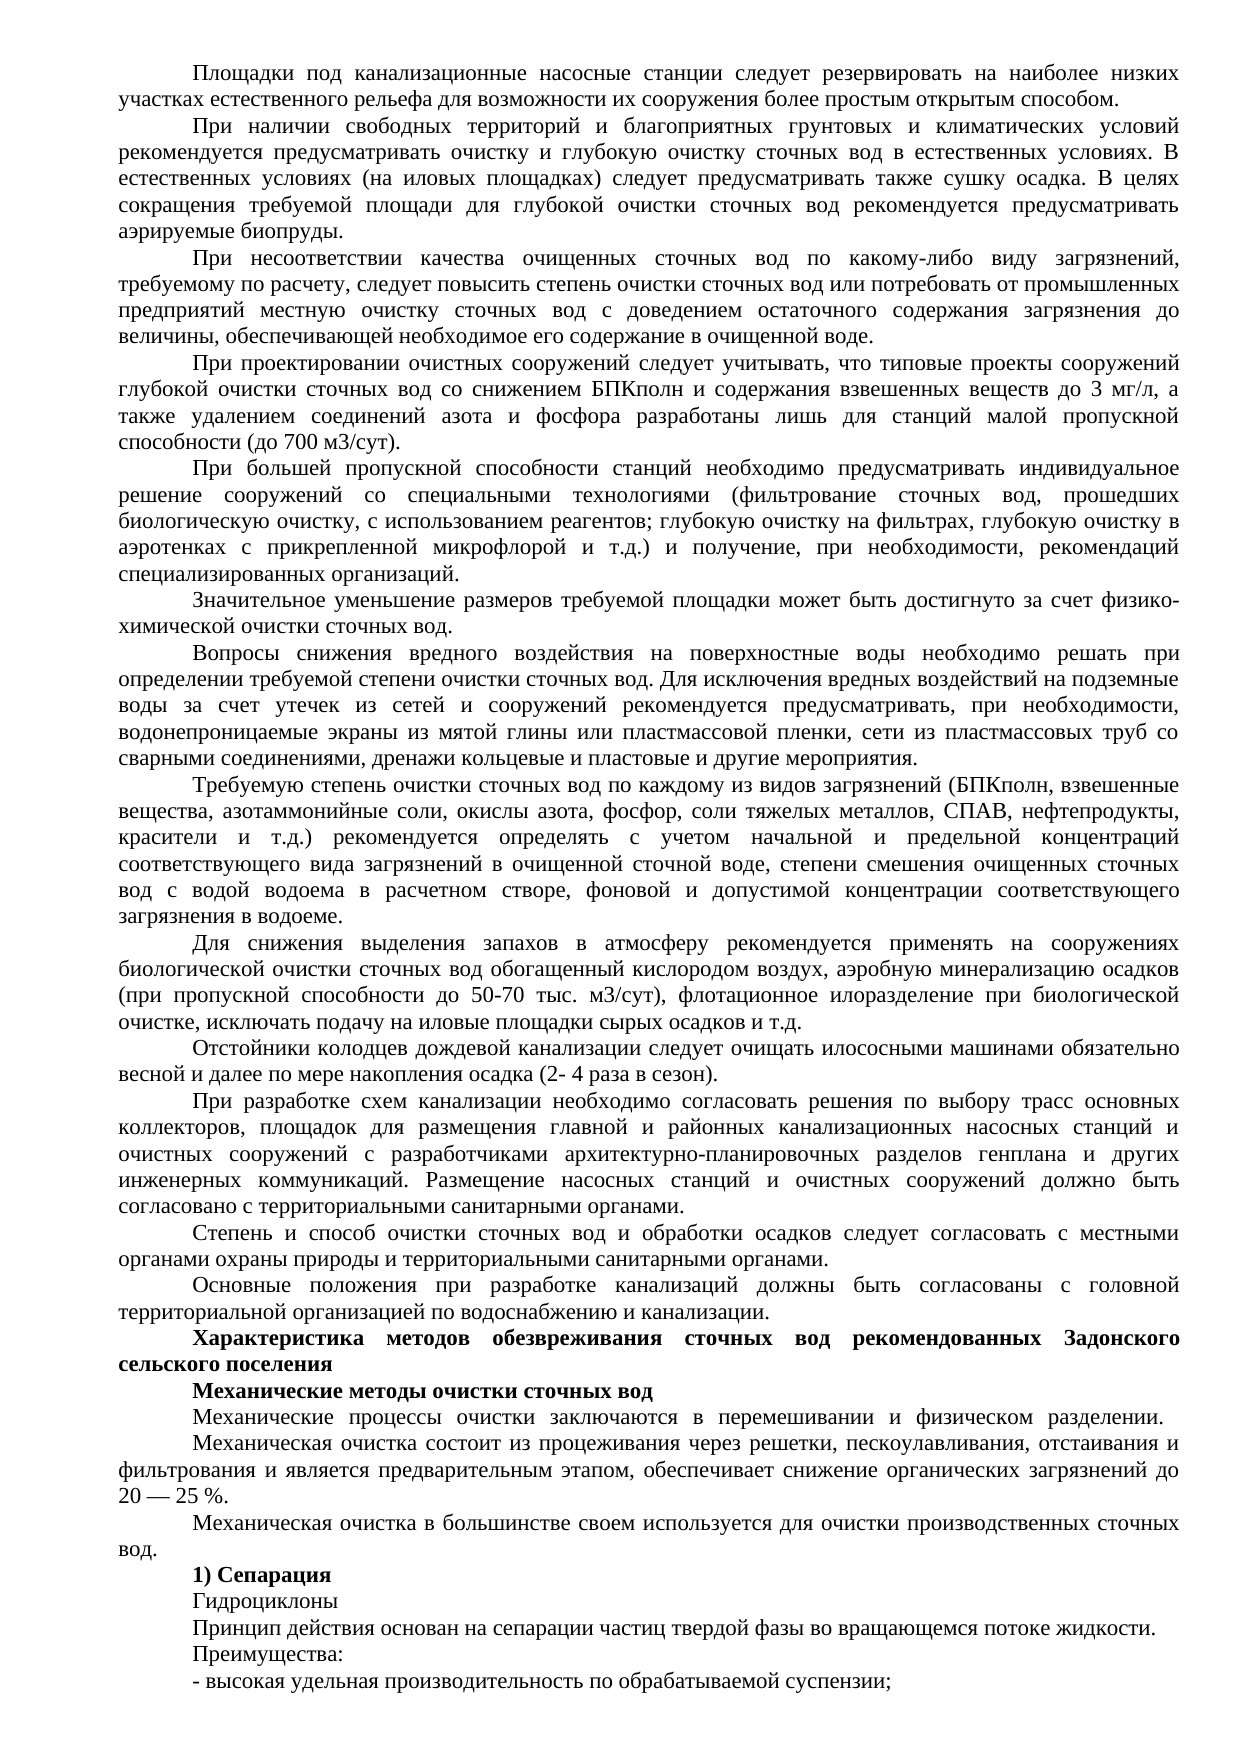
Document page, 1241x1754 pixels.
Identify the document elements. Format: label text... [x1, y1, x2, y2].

text Преимущества: [118, 1640, 1181, 1667]
text При большей пропускной способности станций необходимо предусматривать индивидуальное решение сооружений со специальными технологиями (фильтрование сточных вод, прошедших биологическую очистку, с использованием реагентов; глубокую очистку на фильтрах, глубокую очистку в аэротенках с прикрепленной микрофлорой и т.д.) и получение, при необходимости, рекомендаций специализированных организаций. [118, 454, 1181, 586]
text Механическая очистка в большинстве своем используется для очистки производственных сточных вод. [118, 1508, 1181, 1561]
text Значительное уменьшение размеров требуемой площадки может быть достигнуто за счет физико-химической очистки сточных вод. [118, 586, 1181, 639]
text Характеристика методов обезвреживания сточных вод рекомендованных Задонского сельского поселения [118, 1324, 1181, 1377]
text Степень и способ очистки сточных вод и обработки осадков следует согласовать с местными органами охраны природы и территориальными санитарными органами. [118, 1219, 1181, 1271]
text При несоответствии качества очищенных сточных вод по какому-либо виду загрязнений, требуемому по расчету, следует повысить степень очистки сточных вод или потребовать от промышленных предприятий местную очистку сточных вод с доведением остаточного содержания загрязнения до величины, обеспечивающей необходимое его содержание в очищенной воде. [118, 243, 1181, 349]
text Основные положения при разработке канализаций должны быть согласованы с головной территориальной организацией по водоснабжению и канализации. [118, 1271, 1181, 1324]
text 1) Сепарация [118, 1561, 1181, 1588]
text При разработке схем канализации необходимо согласовать решения по выбору трасс основных коллекторов, площадок для размещения главной и районных канализационных насосных станций и очистных сооружений с разработчиками архитектурно-планировочных разделов генплана и других инженерных коммуникаций. Размещение насосных станций и очистных сооружений должно быть согласовано с территориальными санитарными органами. [118, 1087, 1181, 1219]
text Гидроциклоны [118, 1588, 1181, 1614]
text Механические процессы очистки заключаются в перемешивании и физическом разделении. Механическая очистка состоит из процеживания через решетки, пескоулавливания, отстаивания и фильтрования и является предварительным этапом, обеспечивает снижение органических загрязнений до 20 — 25 %. [118, 1403, 1181, 1508]
text - высокая удельная производительность по обрабатываемой суспензии; [118, 1667, 1181, 1693]
text При наличии свободных территорий и благоприятных грунтовых и климатических условий рекомендуется предусматривать очистку и глубокую очистку сточных вод в естественных условиях. В естественных условиях (на иловых площадках) следует предусматривать также сушку осадка. В целях сокращения требуемой площади для глубокой очистки сточных вод рекомендуется предусматривать аэрируемые биопруды. [118, 112, 1181, 243]
text Принцип действия основан на сепарации частиц твердой фазы во вращающемся потоке жидкости. [118, 1614, 1181, 1640]
text Вопросы снижения вредного воздействия на поверхностные воды необходимо решать при определении требуемой степени очистки сточных вод. Для исключения вредных воздействий на подземные воды за счет утечек из сетей и сооружений рекомендуется предусматривать, при необходимости, водонепроницаемые экраны из мятой глины или пластмассовой пленки, сети из пластмассовых труб со сварными соединениями, дренажи кольцевые и пластовые и другие мероприятия. [118, 639, 1181, 771]
text Для снижения выделения запахов в атмосферу рекомендуется применять на сооружениях биологической очистки сточных вод обогащенный кислородом воздух, аэробную минерализацию осадков (при пропускной способности до 50-70 тыс. м3/cyт), флотационное илоразделение при биологической очистке, исключать подачу на иловые площадки сырых осадков и т.д. [118, 929, 1181, 1034]
text Требуемую степень очистки сточных вод по каждому из видов загрязнений (БПКполн, взвешенные вещества, азотаммонийные соли, окислы азота, фосфор, соли тяжелых металлов, СПАВ, нефтепродукты, красители и т.д.) рекомендуется определять с учетом начальной и предельной концентраций соответствующего вида загрязнений в очищенной сточной воде, степени смешения очищенных сточных вод с водой водоема в расчетном створе, фоновой и допустимой концентрации соответствующего загрязнения в водоеме. [118, 771, 1181, 929]
text Отстойники колодцев дождевой канализации следует очищать илососными машинами обязательно весной и далее по мере накопления осадка (2- 4 раза в сезон). [118, 1034, 1181, 1087]
text Площадки под канализационные насосные станции следует резервировать на наиболее низких участках естественного рельефа для возможности их сооружения более простым открытым способом. [118, 59, 1181, 112]
text Механические методы очистки сточных вод [118, 1377, 1181, 1403]
text При проектировании очистных сооружений следует учитывать, что типовые проекты сооружений глубокой очистки сточных вод со снижением БПКполн и содержания взвешенных веществ до 3 мг/л, а также удалением соединений азота и фосфора разработаны лишь для станций малой пропускной способности (до 700 м3/cyт). [118, 349, 1181, 454]
